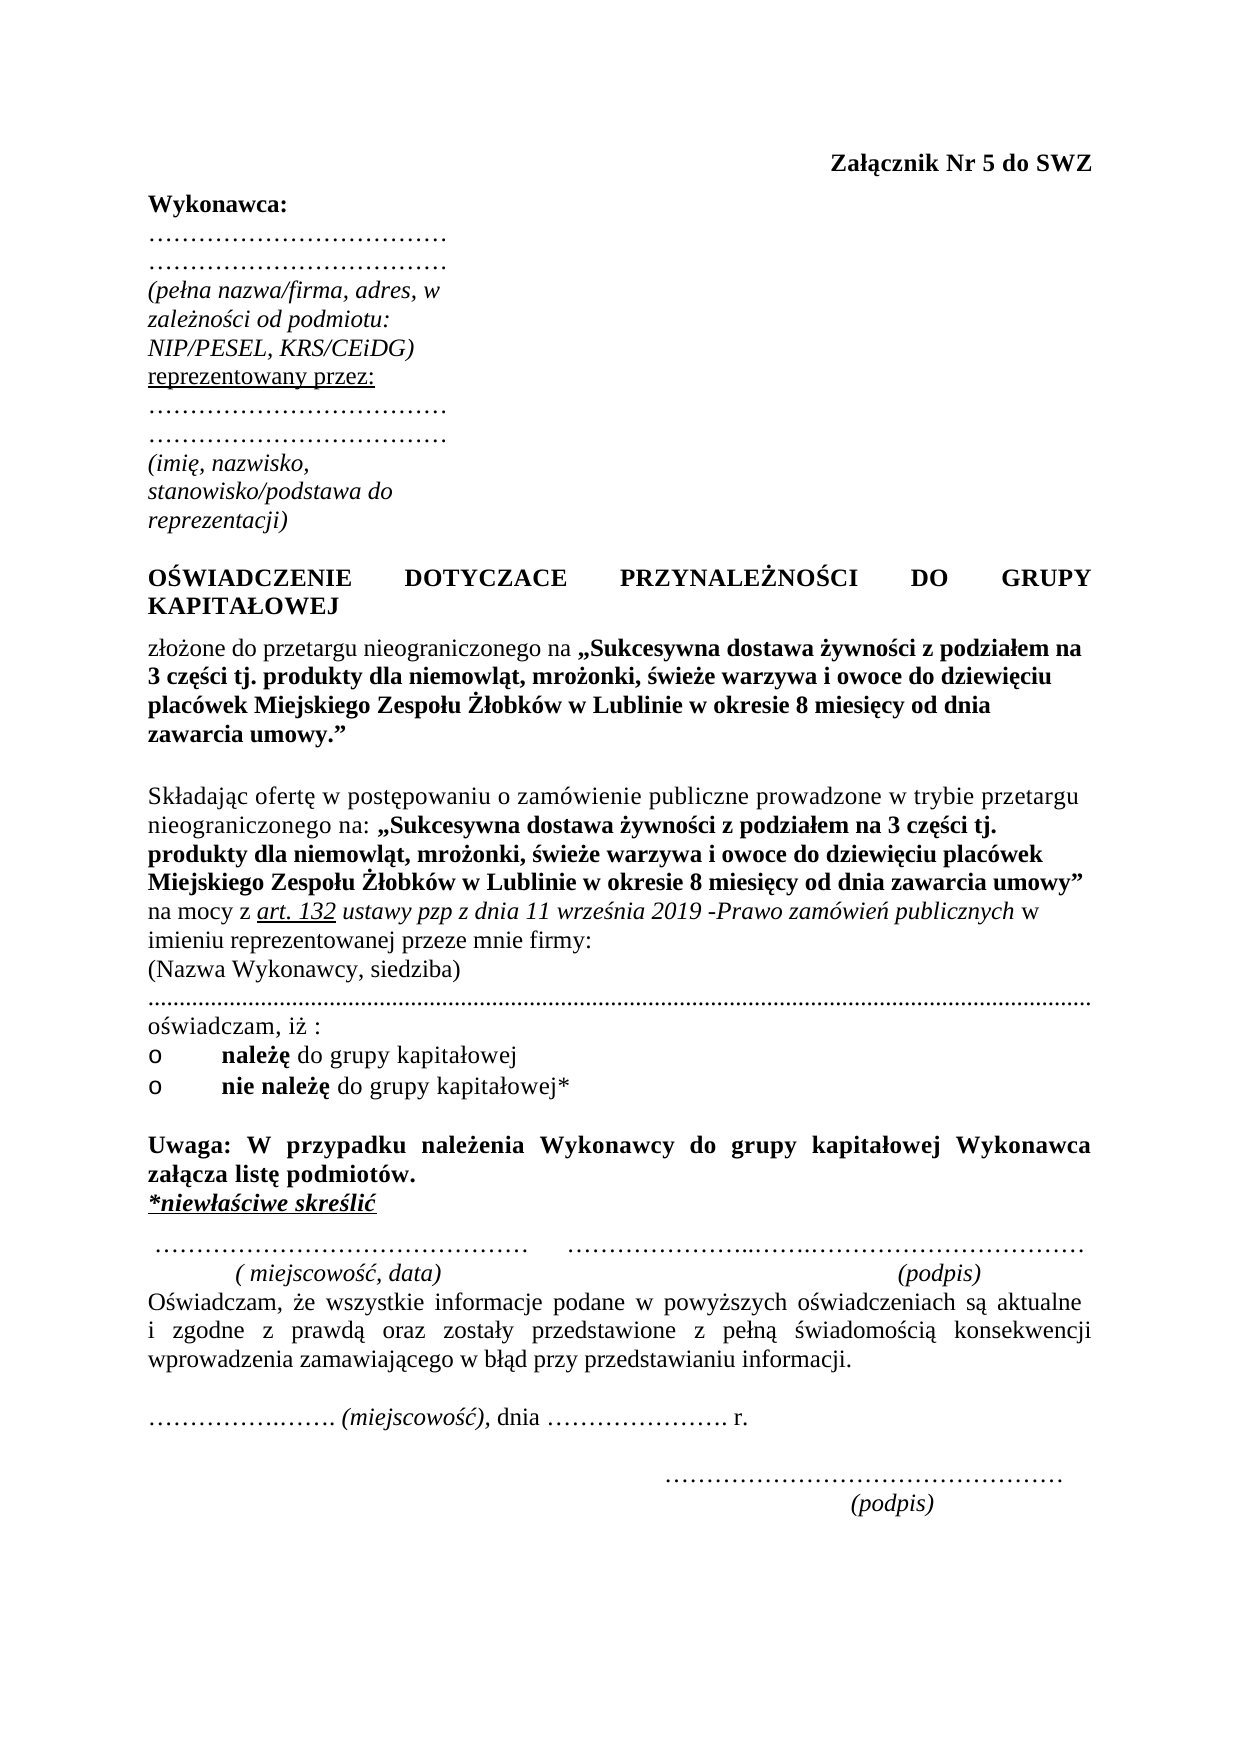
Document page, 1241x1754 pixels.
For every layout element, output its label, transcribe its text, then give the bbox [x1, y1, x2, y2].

text Wykonawca: [148, 189, 1093, 218]
text *niewłaściwe skreślić [148, 1188, 1093, 1217]
text Oświadczam, że wszystkie informacje podane w powyższych oświadczeniach są aktualne i zgodne z prawdą oraz zostały przedstawione z pełną świadomością konsekwencji wprowadzenia zamawiającego w błąd przy przedstawianiu informacji. [148, 1287, 1093, 1373]
text ……………………………………………………………… [148, 218, 472, 275]
text OŚWIADCZENIE DOTYCZACE PRZYNALEŻNOŚCI DO GRUPY KAPITAŁOWEJ [148, 563, 1093, 620]
text Składając ofertę w postępowaniu o zamówienie publiczne prowadzone w trybie przetargu nieograniczonego na: „Sukcesywna dostawa żywności z podziałem na 3 części tj. produkty dla niemowląt, mrożonki, świeże warzywa i owoce do dziewięciu placówek Miejskiego Zespołu Żłobków w Lublinie w okresie 8 miesięcy od dnia zawarcia umowy” na mocy z art. 132 ustawy pzp z dnia 11 września 2019 -Prawo zamówień publicznych w imieniu reprezentowanej przeze mnie firmy: [148, 781, 1093, 954]
text ( miejscowość, data) (podpis) [148, 1258, 1093, 1287]
text ....................................................................................................................................................... [148, 982, 1093, 1011]
text reprezentowany przez: [148, 361, 1093, 390]
text (imię, nazwisko, stanowisko/podstawa do reprezentacji) [148, 448, 472, 534]
text (pełna nazwa/firma, adres, w zależności od podmiotu: NIP/PESEL, KRS/CEiDG) [148, 275, 472, 361]
text (Nazwa Wykonawcy, siedziba) [148, 954, 1093, 982]
text ………………………………………… [148, 1459, 1093, 1488]
text …………….……. (miejscowość), dnia …………………. r. [148, 1402, 1093, 1430]
text złożone do przetargu nieograniczonego na „Sukcesywna dostawa żywności z podziałem na 3 części tj. produkty dla niemowląt, mrożonki, świeże warzywa i owoce do dziewięciu placówek Miejskiego Zespołu Żłobków w Lublinie w okresie 8 miesięcy od dnia zawarcia umowy.” [148, 633, 1093, 748]
text (podpis) [777, 1488, 1093, 1517]
text ……………………………………… …………………..…….…………………………… [148, 1229, 1093, 1258]
list nie należę do grupy kapitałowej* [148, 1071, 1093, 1102]
list należę do grupy kapitałowej [148, 1040, 1093, 1071]
text oświadczam, iż : [148, 1011, 1093, 1040]
text Uwaga: W przypadku należenia Wykonawcy do grupy kapitałowej Wykonawca załącza listę podmiotów. [148, 1130, 1093, 1188]
text Załącznik Nr 5 do SWZ [148, 148, 1093, 176]
text ……………………………………………………………… [148, 390, 472, 448]
